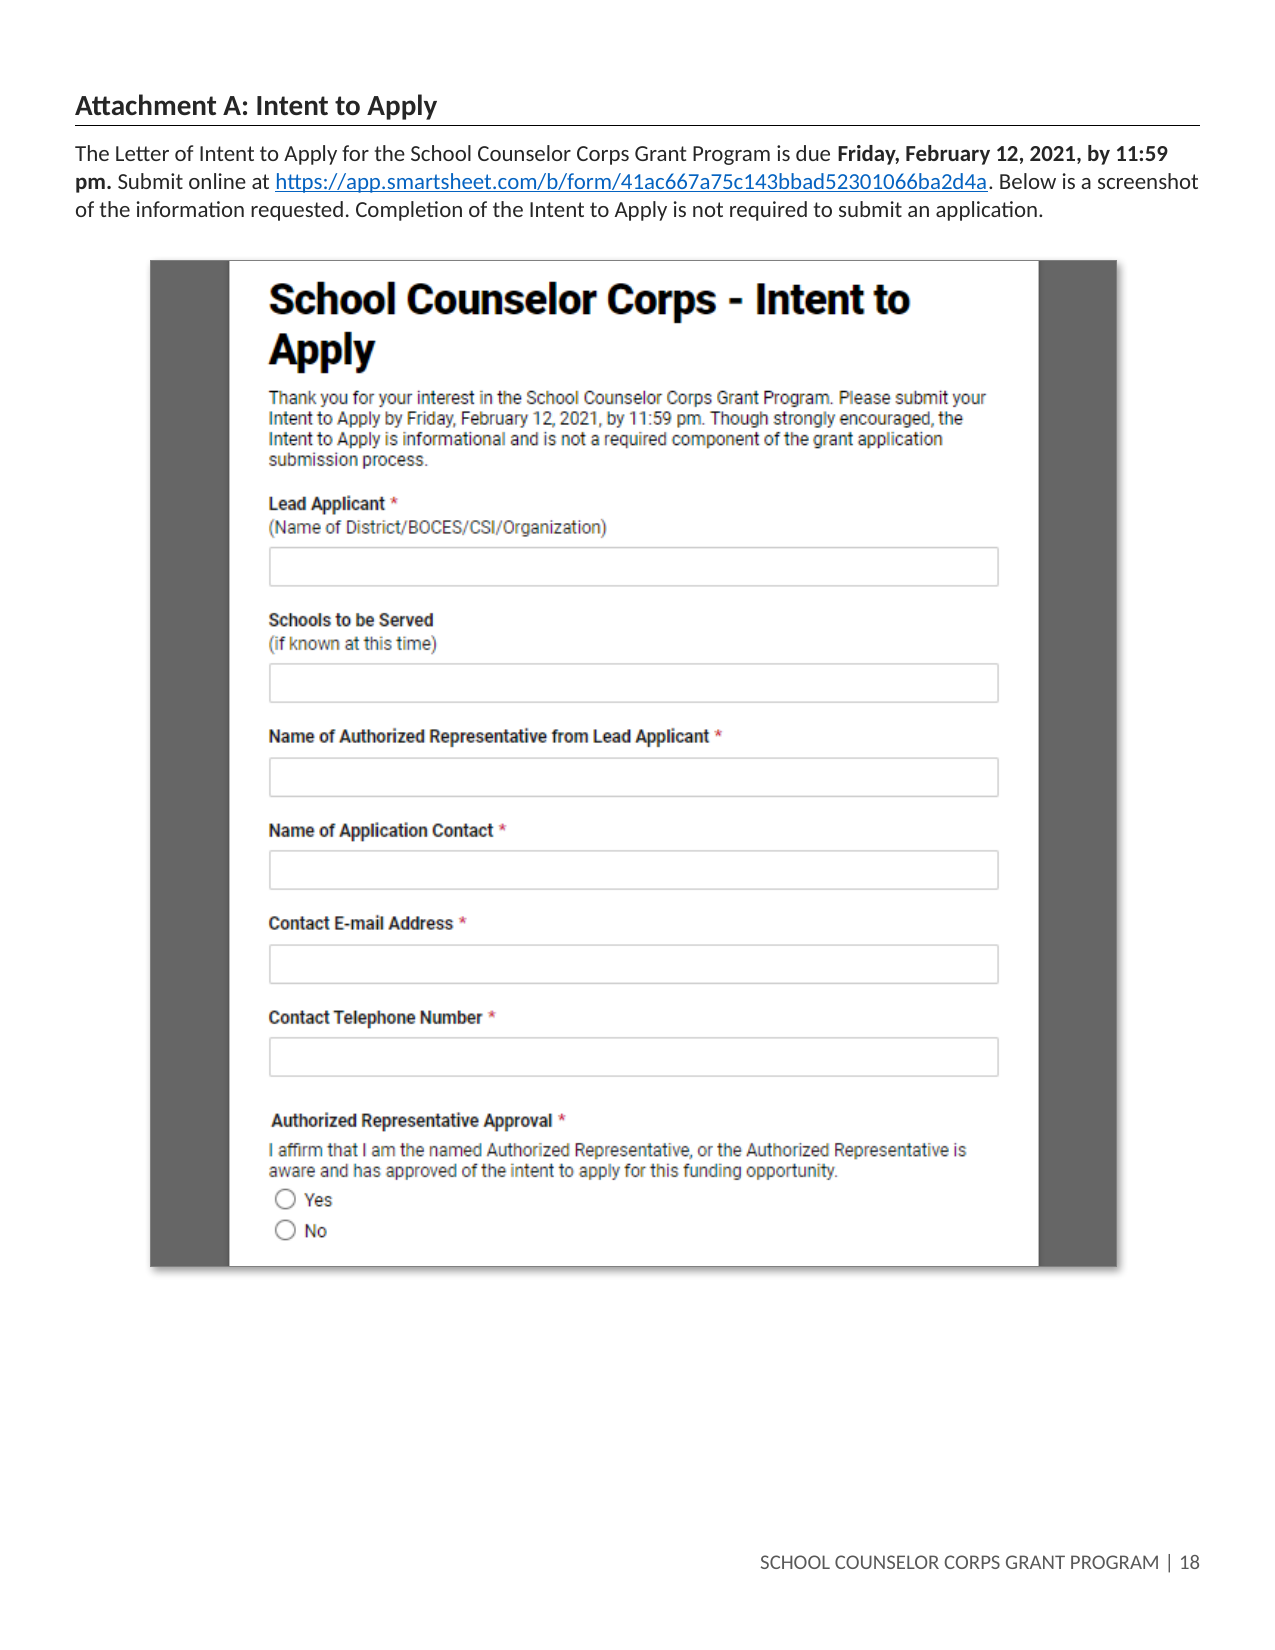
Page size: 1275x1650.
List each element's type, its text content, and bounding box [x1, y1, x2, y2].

text The Letter of Intent to Apply for the School Counselor Corps Grant Program is due Friday, February 12, 2021, by 11:59 pm. Submit online at https://app.smartsheet.com/b/form/41ac667a75c143bbad52301066ba2d4a. Below is a screenshot of the information requested. Completion of the Intent to Apply is not required to submit an application. [75, 139, 1200, 223]
subtitle Attachment A: Intent to Apply [75, 87, 1200, 125]
picture [151, 261, 1116, 1266]
